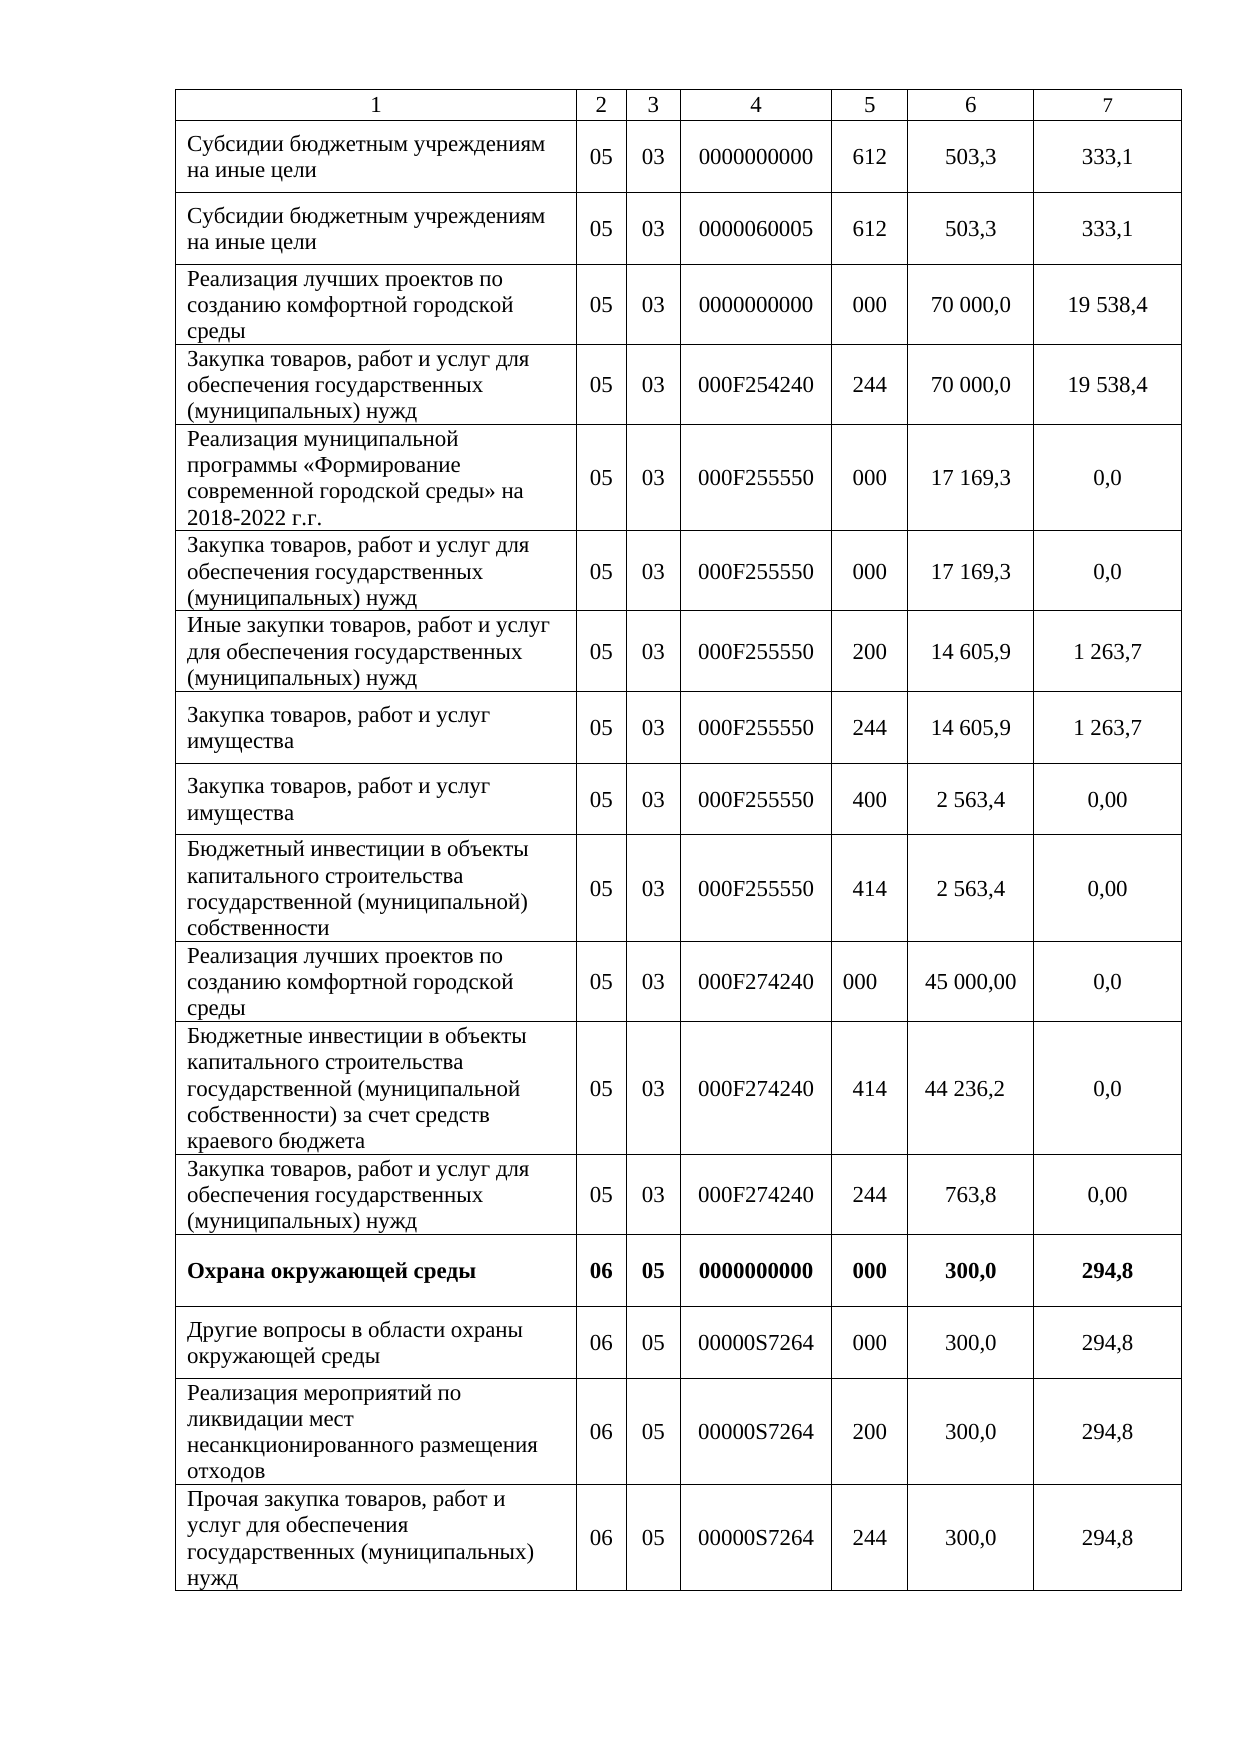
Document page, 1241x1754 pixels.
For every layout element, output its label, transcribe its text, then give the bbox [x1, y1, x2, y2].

table_cell 03 [627, 611, 680, 691]
table_cell 03 [627, 121, 680, 192]
table_cell 03 [627, 835, 680, 941]
table_cell 06 [577, 1307, 626, 1377]
table_cell Субсидии бюджетным учреждениям на иные цели [176, 193, 576, 264]
table_cell 03 [627, 345, 680, 424]
table_header 2 [577, 90, 626, 120]
table_cell 05 [627, 1307, 680, 1377]
table_cell 70 000,0 [908, 265, 1033, 344]
table_cell Закупка товаров, работ и услуг для обеспечения государственных (муниципальных) нужд [176, 1155, 576, 1234]
table_cell 03 [627, 692, 680, 762]
table_cell Иные закупки товаров, работ и услуг для обеспечения государственных (муниципальных) нужд [176, 611, 576, 691]
table_cell 0,00 [1034, 835, 1181, 941]
table_cell Закупка товаров, работ и услуг имущества [176, 692, 576, 762]
table_cell 244 [832, 345, 907, 424]
table_cell 17 169,3 [908, 425, 1033, 530]
table_cell 06 [577, 1379, 626, 1484]
table_cell 294,8 [1034, 1379, 1181, 1484]
table_cell 0,0 [1034, 942, 1181, 1021]
table_cell 300,0 [908, 1485, 1033, 1590]
table_cell 05 [627, 1379, 680, 1484]
table_header 6 [908, 90, 1033, 120]
table_cell 400 [832, 764, 907, 834]
table_cell 05 [577, 764, 626, 834]
table_cell 70 000,0 [908, 345, 1033, 424]
table_cell 05 [577, 942, 626, 1021]
table_cell 03 [627, 942, 680, 1021]
table_cell 00000S7264 [681, 1379, 831, 1484]
table_cell 0000000000 [681, 265, 831, 344]
table_cell 45 000,00 [908, 942, 1033, 1021]
table_header 4 [681, 90, 831, 120]
table_cell 05 [577, 345, 626, 424]
table_cell 05 [627, 1235, 680, 1306]
table_cell Бюджетный инвестиции в объекты капитального строительства государственной (муниципальной) собственности [176, 835, 576, 941]
table_cell 06 [577, 1485, 626, 1590]
table_cell 05 [577, 1155, 626, 1234]
table_cell 763,8 [908, 1155, 1033, 1234]
table_cell 000F274240 [681, 1155, 831, 1234]
table_cell 200 [832, 611, 907, 691]
table_cell Прочая закупка товаров, работ и услуг для обеспечения государственных (муниципальных) нужд [176, 1485, 576, 1590]
table_cell 000 [832, 265, 907, 344]
table_cell 14 605,9 [908, 692, 1033, 762]
table_cell 05 [627, 1485, 680, 1590]
table_cell 03 [627, 425, 680, 530]
table_cell 200 [832, 1379, 907, 1484]
table_cell 0,00 [1034, 764, 1181, 834]
table_cell 000F255550 [681, 835, 831, 941]
table_cell 333,1 [1034, 121, 1181, 192]
table_cell Другие вопросы в области охраны окружающей среды [176, 1307, 576, 1377]
table_cell 000 [832, 1307, 907, 1377]
table_cell 14 605,9 [908, 611, 1033, 691]
table_cell 612 [832, 193, 907, 264]
table_cell 000 [832, 425, 907, 530]
table_cell 17 169,3 [908, 531, 1033, 610]
table_cell 1 263,7 [1034, 692, 1181, 762]
table_cell Реализация муниципальной программы «Формирование современной городской среды» на 2018-2022 г.г. [176, 425, 576, 530]
table_cell 2 563,4 [908, 835, 1033, 941]
table_cell 05 [577, 265, 626, 344]
table_cell 1 263,7 [1034, 611, 1181, 691]
table_cell 03 [627, 1022, 680, 1154]
table_cell 612 [832, 121, 907, 192]
table_cell 244 [832, 692, 907, 762]
table_cell 05 [577, 1022, 626, 1154]
table_cell 244 [832, 1485, 907, 1590]
table_cell 05 [577, 835, 626, 941]
table_cell 000 [832, 942, 907, 1021]
table_cell 000F255550 [681, 425, 831, 530]
table_header 5 [832, 90, 907, 120]
table_cell 05 [577, 425, 626, 530]
table_cell 000F274240 [681, 1022, 831, 1154]
table_cell Закупка товаров, работ и услуг для обеспечения государственных (муниципальных) нужд [176, 345, 576, 424]
table_cell 294,8 [1034, 1485, 1181, 1590]
table_cell Реализация лучших проектов по созданию комфортной городской среды [176, 265, 576, 344]
table_cell Реализация мероприятий по ликвидации мест несанкционированного размещения отходов [176, 1379, 576, 1484]
table_cell 0,0 [1034, 531, 1181, 610]
table_cell Закупка товаров, работ и услуг имущества [176, 764, 576, 834]
table_cell Бюджетные инвестиции в объекты капитального строительства государственной (муниципальной собственности) за счет средств краевого бюджета [176, 1022, 576, 1154]
table_cell 05 [577, 692, 626, 762]
table_header 7 [1034, 90, 1181, 120]
table_cell Охрана окружающей среды [176, 1235, 576, 1306]
table_cell 06 [577, 1235, 626, 1306]
table_cell 000F255550 [681, 531, 831, 610]
table_cell 2 563,4 [908, 764, 1033, 834]
table_cell 0000000000 [681, 1235, 831, 1306]
table_cell 19 538,4 [1034, 345, 1181, 424]
table_cell 244 [832, 1155, 907, 1234]
table_cell 000 [832, 531, 907, 610]
table_cell 19 538,4 [1034, 265, 1181, 344]
table_cell 00000S7264 [681, 1485, 831, 1590]
table_cell 414 [832, 835, 907, 941]
table_cell 0000060005 [681, 193, 831, 264]
table_cell 000F255550 [681, 611, 831, 691]
table_cell 0,00 [1034, 1155, 1181, 1234]
table_cell 0,0 [1034, 425, 1181, 530]
table_cell 294,8 [1034, 1307, 1181, 1377]
table_cell 300,0 [908, 1307, 1033, 1377]
table_cell 333,1 [1034, 193, 1181, 264]
table_header 3 [627, 90, 680, 120]
table_cell 03 [627, 531, 680, 610]
table_cell 503,3 [908, 121, 1033, 192]
table_cell 03 [627, 265, 680, 344]
table_cell 03 [627, 1155, 680, 1234]
table_cell 44 236,2 [908, 1022, 1033, 1154]
table_cell 05 [577, 193, 626, 264]
table_cell 05 [577, 611, 626, 691]
table_cell Субсидии бюджетным учреждениям на иные цели [176, 121, 576, 192]
table_cell 000F274240 [681, 942, 831, 1021]
table_cell 300,0 [908, 1379, 1033, 1484]
table_cell 000F255550 [681, 764, 831, 834]
table_cell 000F255550 [681, 692, 831, 762]
table_cell 414 [832, 1022, 907, 1154]
table_cell 300,0 [908, 1235, 1033, 1306]
table_cell 294,8 [1034, 1235, 1181, 1306]
table_cell Реализация лучших проектов по созданию комфортной городской среды [176, 942, 576, 1021]
table_cell 03 [627, 764, 680, 834]
table_cell 0,0 [1034, 1022, 1181, 1154]
table_cell 000 [832, 1235, 907, 1306]
table_cell 00000S7264 [681, 1307, 831, 1377]
table_cell Закупка товаров, работ и услуг для обеспечения государственных (муниципальных) нужд [176, 531, 576, 610]
table_cell 0000000000 [681, 121, 831, 192]
table_cell 03 [627, 193, 680, 264]
table_cell 000F254240 [681, 345, 831, 424]
table_cell 05 [577, 121, 626, 192]
table_cell 05 [577, 531, 626, 610]
table_cell 503,3 [908, 193, 1033, 264]
table_header 1 [176, 90, 576, 120]
